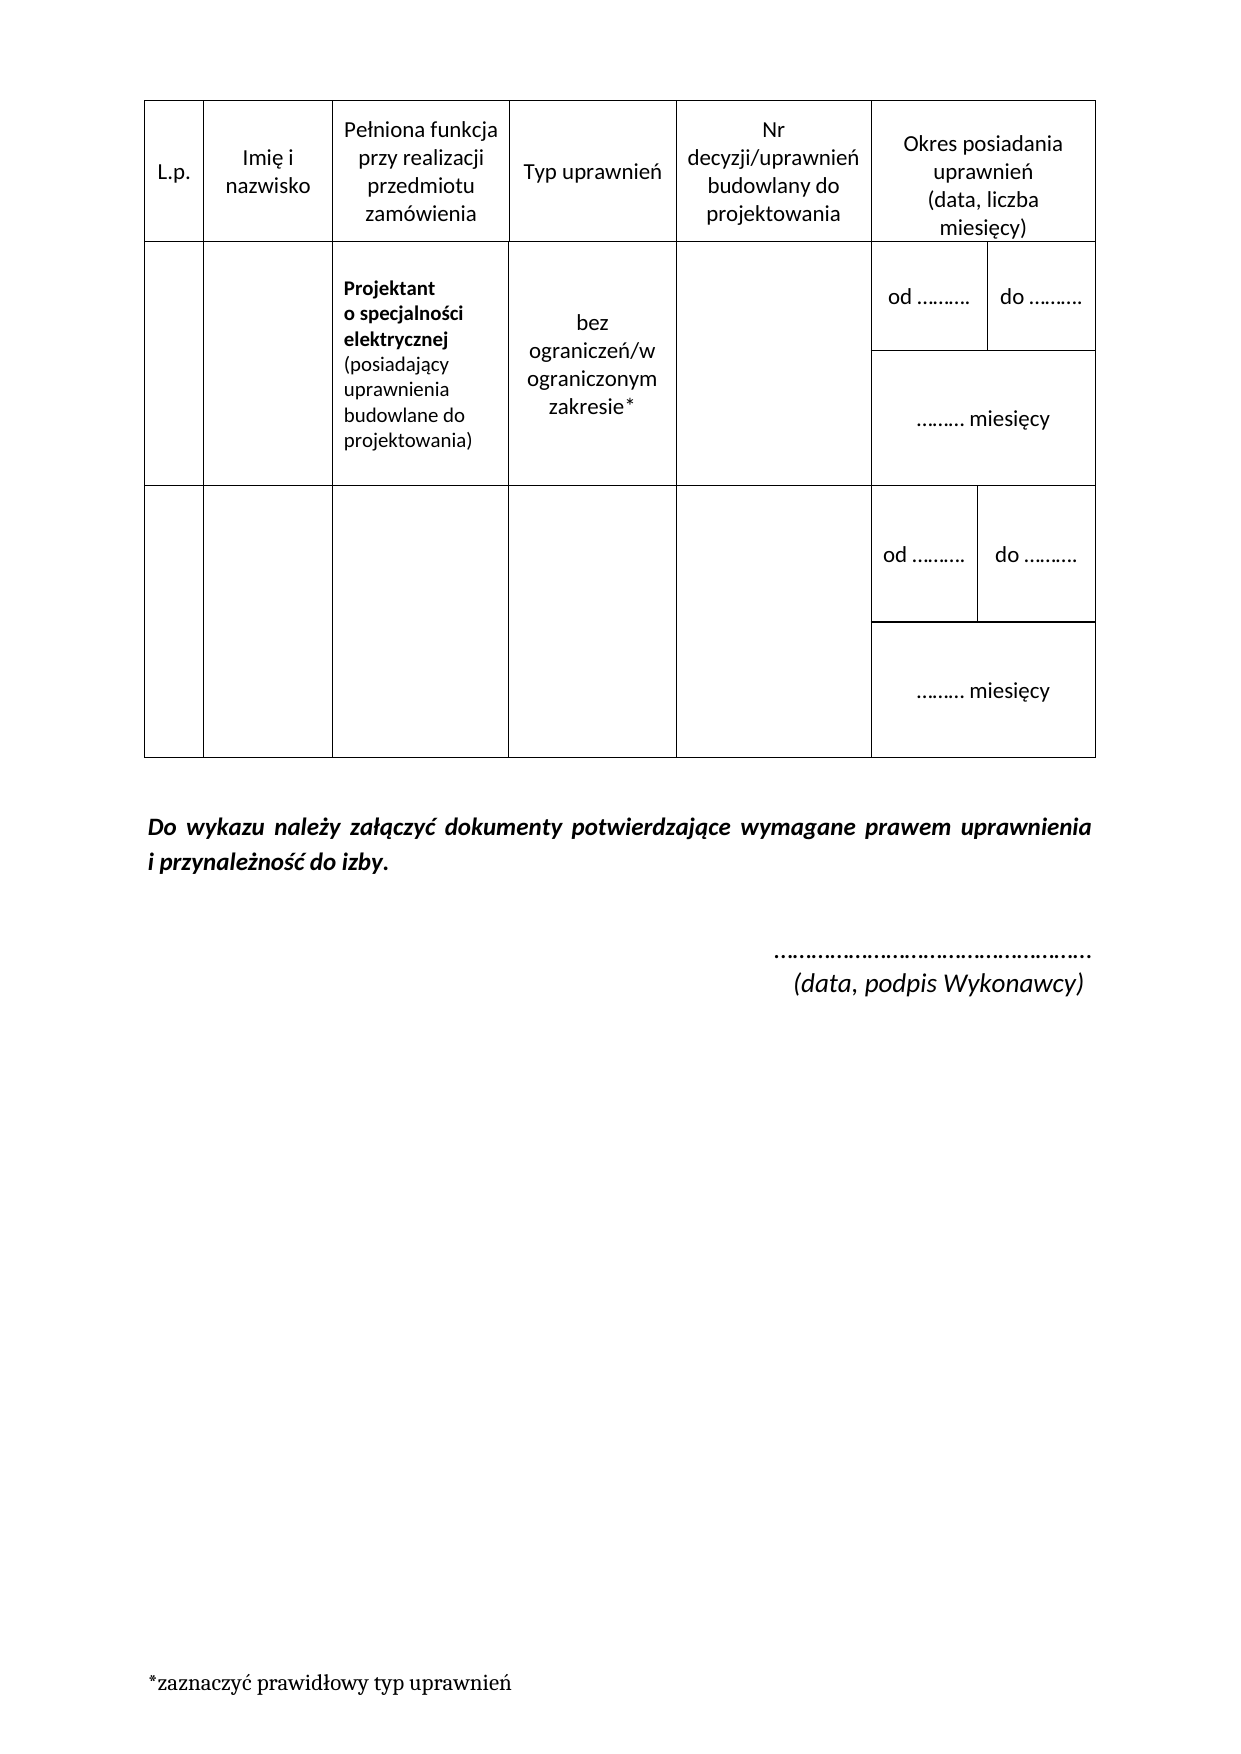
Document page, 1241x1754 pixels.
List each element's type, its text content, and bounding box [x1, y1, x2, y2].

table_header Imię i nazwisko [204, 101, 332, 241]
table_cell od ………. [872, 242, 987, 349]
table_cell [677, 242, 871, 485]
table_cell do ………. [988, 242, 1095, 349]
table_cell [145, 242, 203, 485]
table_cell [204, 486, 332, 757]
table_cell bez ograniczeń/w ograniczonym zakresie* [509, 242, 676, 485]
table_cell ……… miesięcy [872, 623, 1095, 757]
table_cell [145, 486, 203, 757]
table_cell ……… miesięcy [872, 351, 1095, 485]
table_cell Projektant o specjalności elektrycznej (posiadający uprawnienia budowlane do projektowania) [333, 242, 508, 485]
table_cell do ………. [978, 486, 1095, 621]
table_cell [677, 486, 871, 757]
table_cell [509, 486, 676, 757]
text Do wykazu należy załączyć dokumenty potwierdzające wymagane prawem uprawnienia i przynależność do izby. [148, 811, 1093, 877]
table_cell [333, 486, 508, 757]
table_header L.p. [145, 101, 203, 241]
text …………………………………………… [148, 933, 1093, 966]
table_header Okres posiadania uprawnień (data, liczba miesięcy) [872, 101, 1095, 241]
table_header Typ uprawnień [510, 101, 676, 241]
table_cell od ………. [872, 486, 977, 621]
table_header Pełniona funkcja przy realizacji przedmiotu zamówienia [333, 101, 509, 241]
text (data, podpis Wykonawcy) [148, 966, 1093, 999]
table_cell [204, 242, 332, 485]
table_header Nr decyzji/uprawnień budowlany do projektowania [677, 101, 871, 241]
